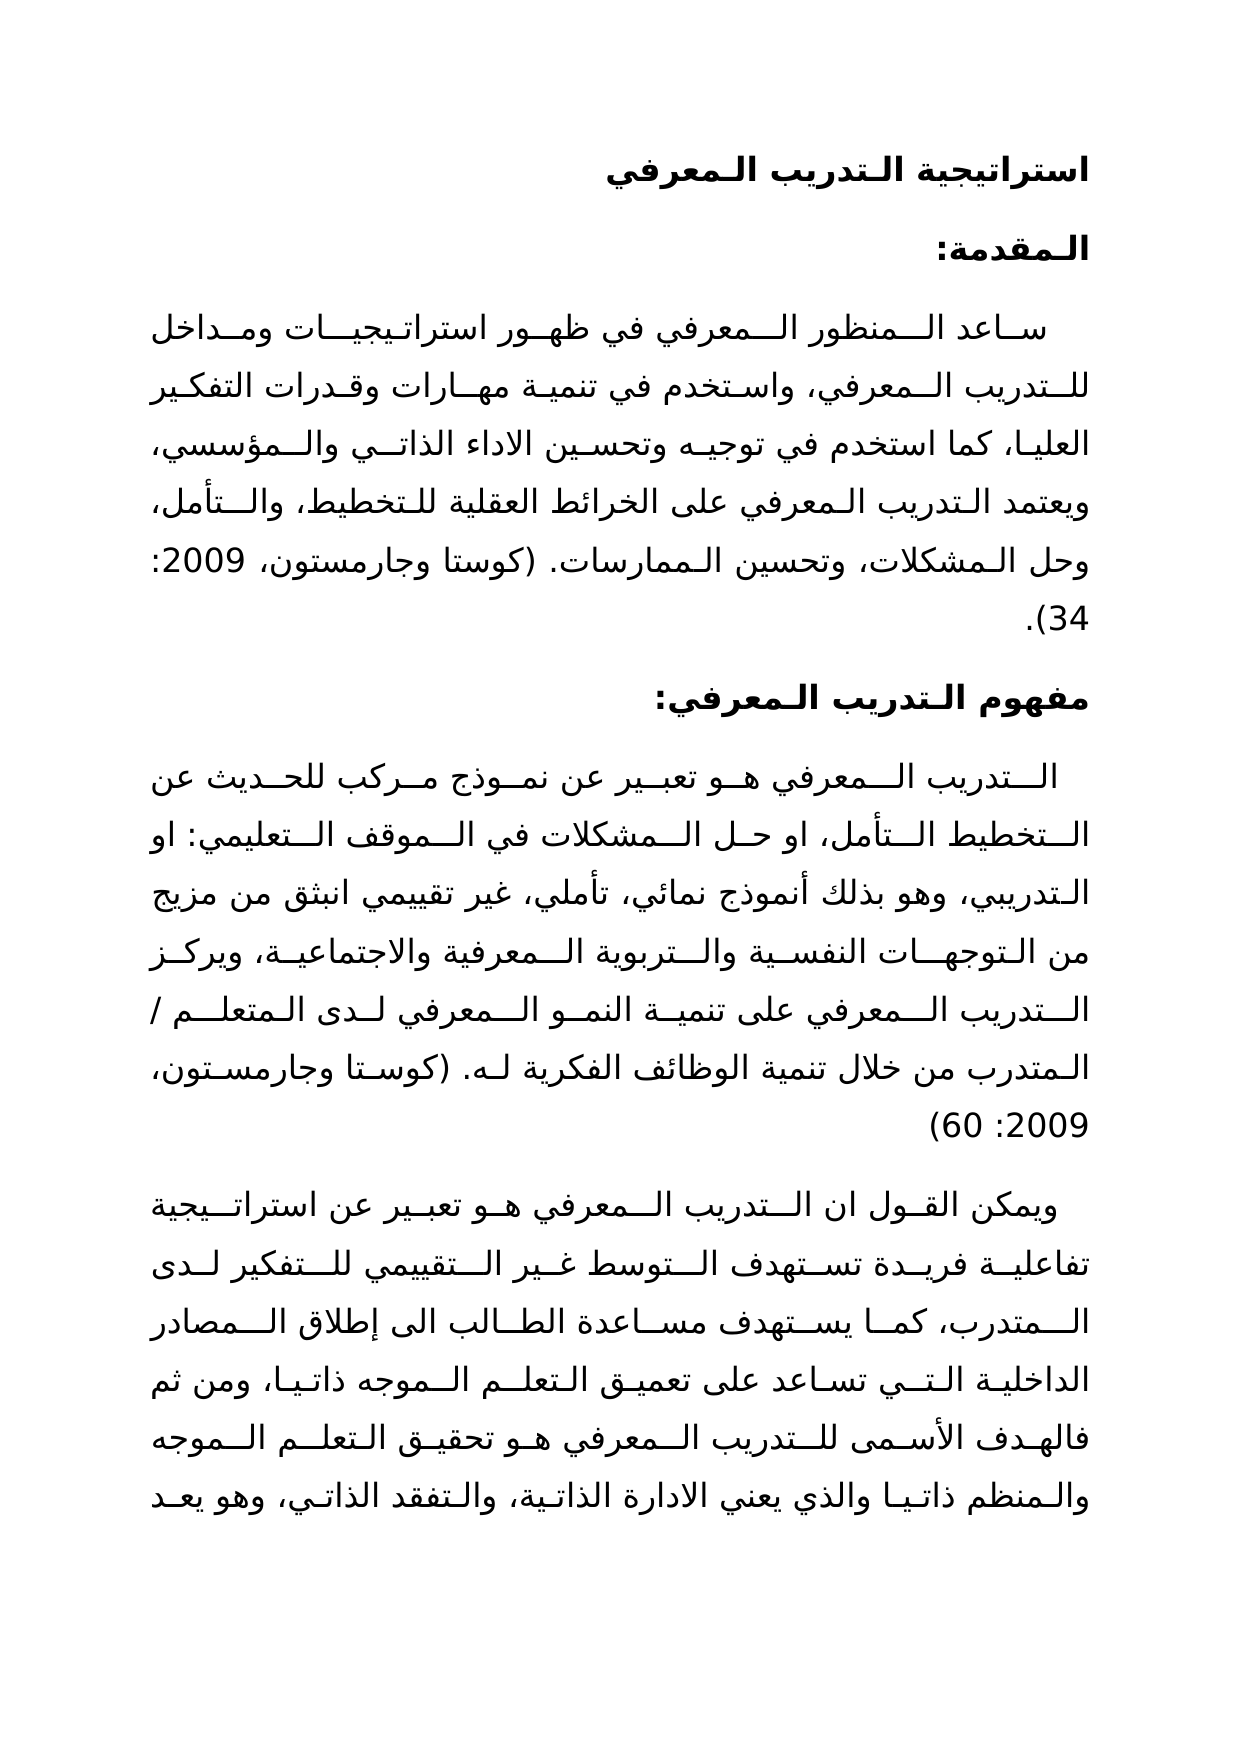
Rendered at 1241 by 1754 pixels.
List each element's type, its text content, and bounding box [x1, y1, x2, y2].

text مفهوم الـتدريب الـمعرفي: [150, 678, 1090, 717]
text ساعد الـمنظور الـمعرفي في ظهور استراتـيجيـات ومداخل للـتدريب الـمعرفي، واستخدم في تنمية مهـارات وقدرات التفكير العليـا، كما استخدم في توجيه وتحسين الاداء الذاتـي والـمؤسسي، ويعتمد الـتدريب الـمعرفي على الخرائط العقلية للـتخطيط، والـتأمل، وحل الـمشكلات، وتحسين الـممارسات. (كوستا وجارمستون، 2009: 34). [150, 308, 1090, 638]
text الـمقدمة: [150, 229, 1090, 268]
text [150, 1186, 1090, 1516]
text استراتيجية الـتدريب الـمعرفي [150, 150, 1090, 189]
text الـتدريب الـمعرفي هو تعبير عن نموذج مركب للحديث عن الـتخطيط الـتأمل، او حل الـمشكلات في الـموقف الـتعليمي: او الـتدريبي، وهو بذلك أنموذج نمائي، تأملي، غير تقييمي انبثق من مزيج من الـتوجهـات النفسية والـتربوية الـمعرفية والاجتماعية، ويركز الـتدريب الـمعرفي على تنمية النمو الـمعرفي لدى الـمتعلـم / الـمتدرب من خلال تنمية الوظائف الفكرية له. (كوستا وجارمستون، 2009: 60) [150, 757, 1090, 1146]
